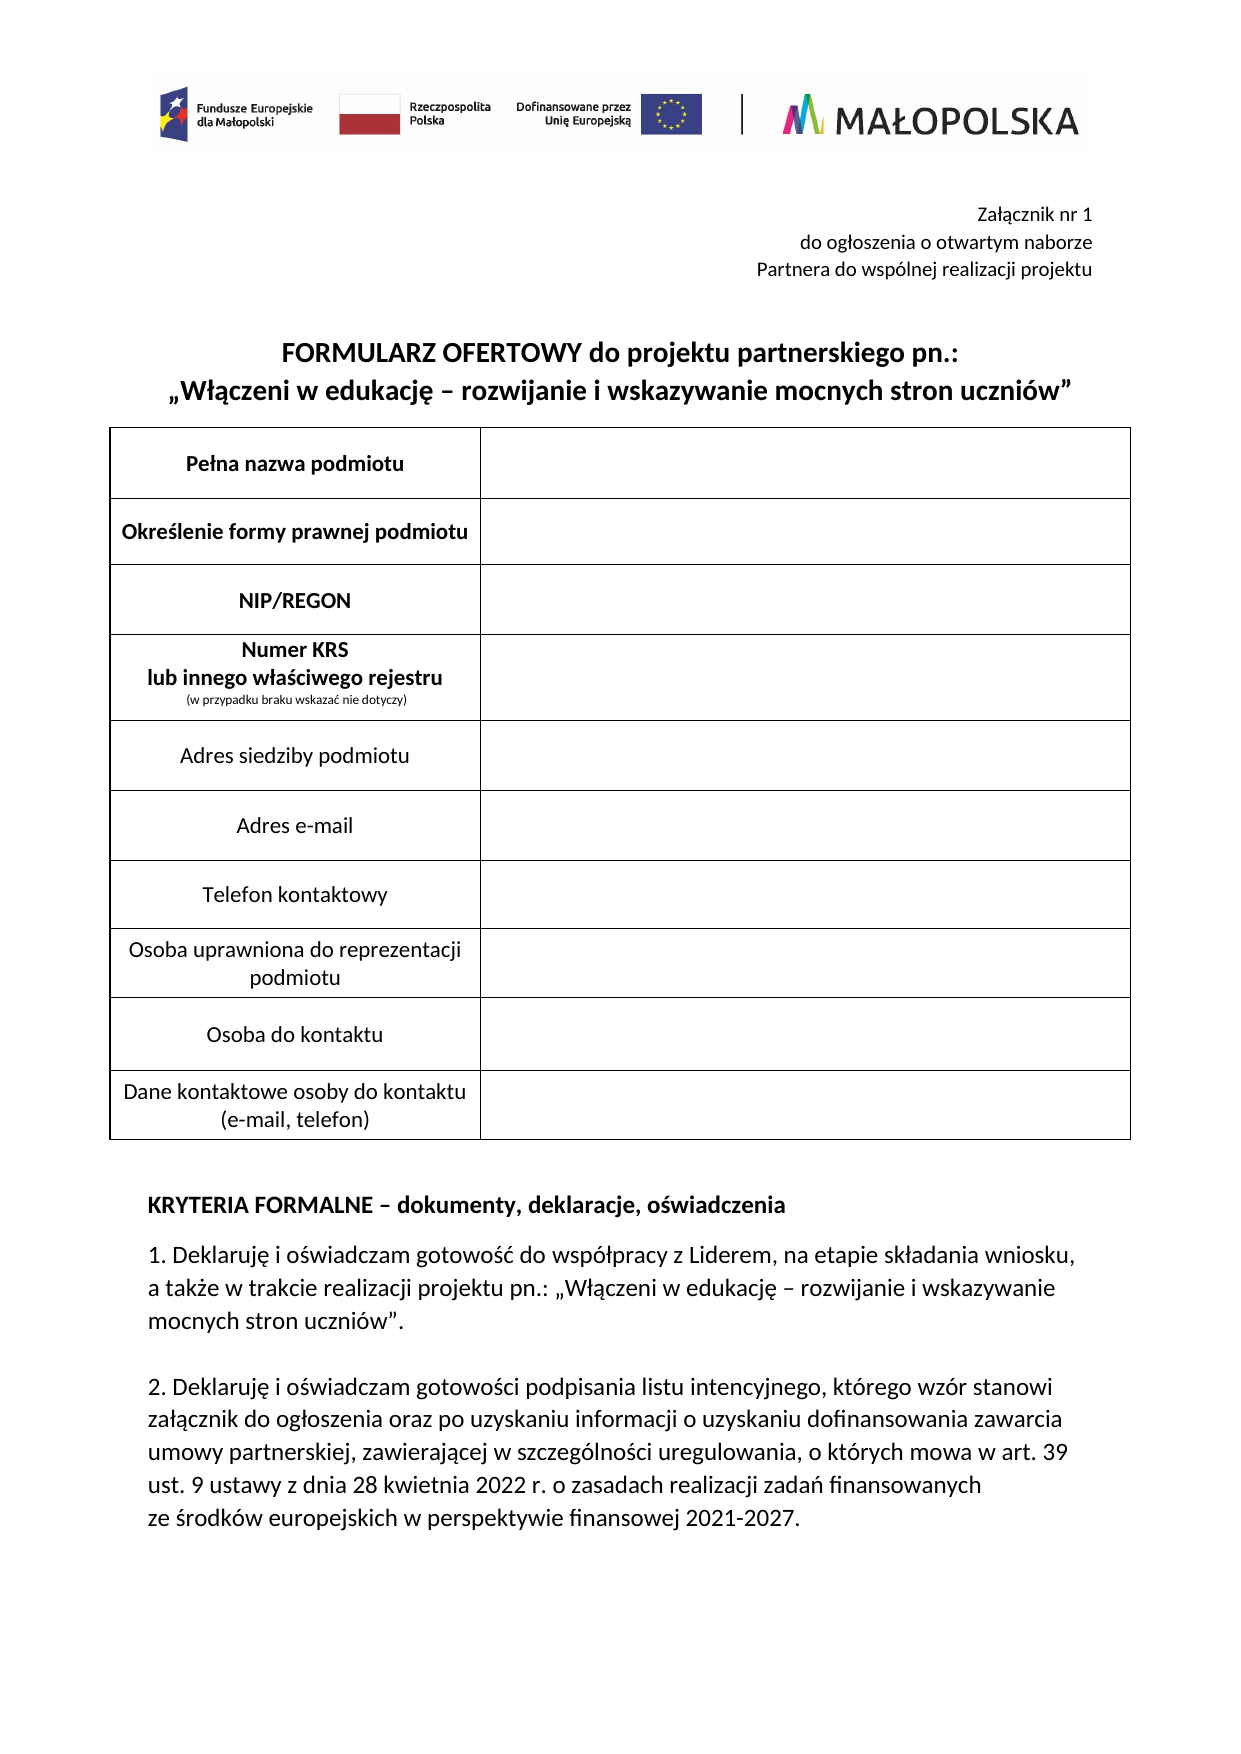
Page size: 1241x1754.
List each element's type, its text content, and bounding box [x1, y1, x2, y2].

table_cell [481, 499, 1130, 564]
text do ogłoszenia o otwartym naborze [148, 229, 1093, 255]
text FORMULARZ OFERTOWY do projektu partnerskiego pn.: [148, 334, 1093, 369]
table_cell [481, 929, 1130, 997]
table_cell Dane kontaktowe osoby do kontaktu (e-mail, telefon) [111, 1071, 480, 1139]
table_cell [481, 791, 1130, 860]
table_cell [481, 565, 1130, 634]
picture [147, 73, 1093, 155]
table_cell [481, 861, 1130, 928]
text 2. Deklaruję i oświadczam gotowości podpisania listu intencyjnego, którego wzór stanowi załącznik do ogłoszenia oraz po uzyskaniu informacji o uzyskaniu dofinansowania zawarcia umowy partnerskiej, zawierającej w szczególności uregulowania, o których mowa w art. 39 ust. 9 ustawy z dnia 28 kwietnia 2022 r. o zasadach realizacji zadań finansowanych ze środków europejskich w perspektywie finansowej 2021-2027. [148, 1371, 1093, 1533]
table_cell Numer KRS lub innego właściwego rejestru (w przypadku braku wskazać nie dotyczy) [111, 635, 480, 719]
table_header Pełna nazwa podmiotu [111, 428, 480, 497]
text KRYTERIA FORMALNE – dokumenty, deklaracje, oświadczenia [148, 1189, 1093, 1220]
table_cell [481, 635, 1130, 719]
table_cell Adres siedziby podmiotu [111, 721, 480, 790]
table_cell NIP/REGON [111, 565, 480, 634]
table_cell [481, 998, 1130, 1070]
table_cell Osoba uprawniona do reprezentacji podmiotu [111, 929, 480, 997]
text 1. Deklaruję i oświadczam gotowość do współpracy z Liderem, na etapie składania wniosku, a także w trakcie realizacji projektu pn.: „Włączeni w edukację – rozwijanie i wskazywanie mocnych stron uczniów”. [148, 1239, 1093, 1335]
text Załącznik nr 1 [148, 202, 1093, 227]
table_cell Adres e-mail [111, 791, 480, 860]
text „Włączeni w edukację – rozwijanie i wskazywanie mocnych stron uczniów” [148, 372, 1093, 408]
table_header [481, 428, 1130, 497]
table_cell [481, 1071, 1130, 1139]
table_cell [481, 721, 1130, 790]
table_cell Osoba do kontaktu [111, 998, 480, 1070]
table_cell Telefon kontaktowy [111, 861, 480, 928]
text Partnera do wspólnej realizacji projektu [148, 257, 1093, 282]
table_cell Określenie formy prawnej podmiotu [111, 499, 480, 564]
